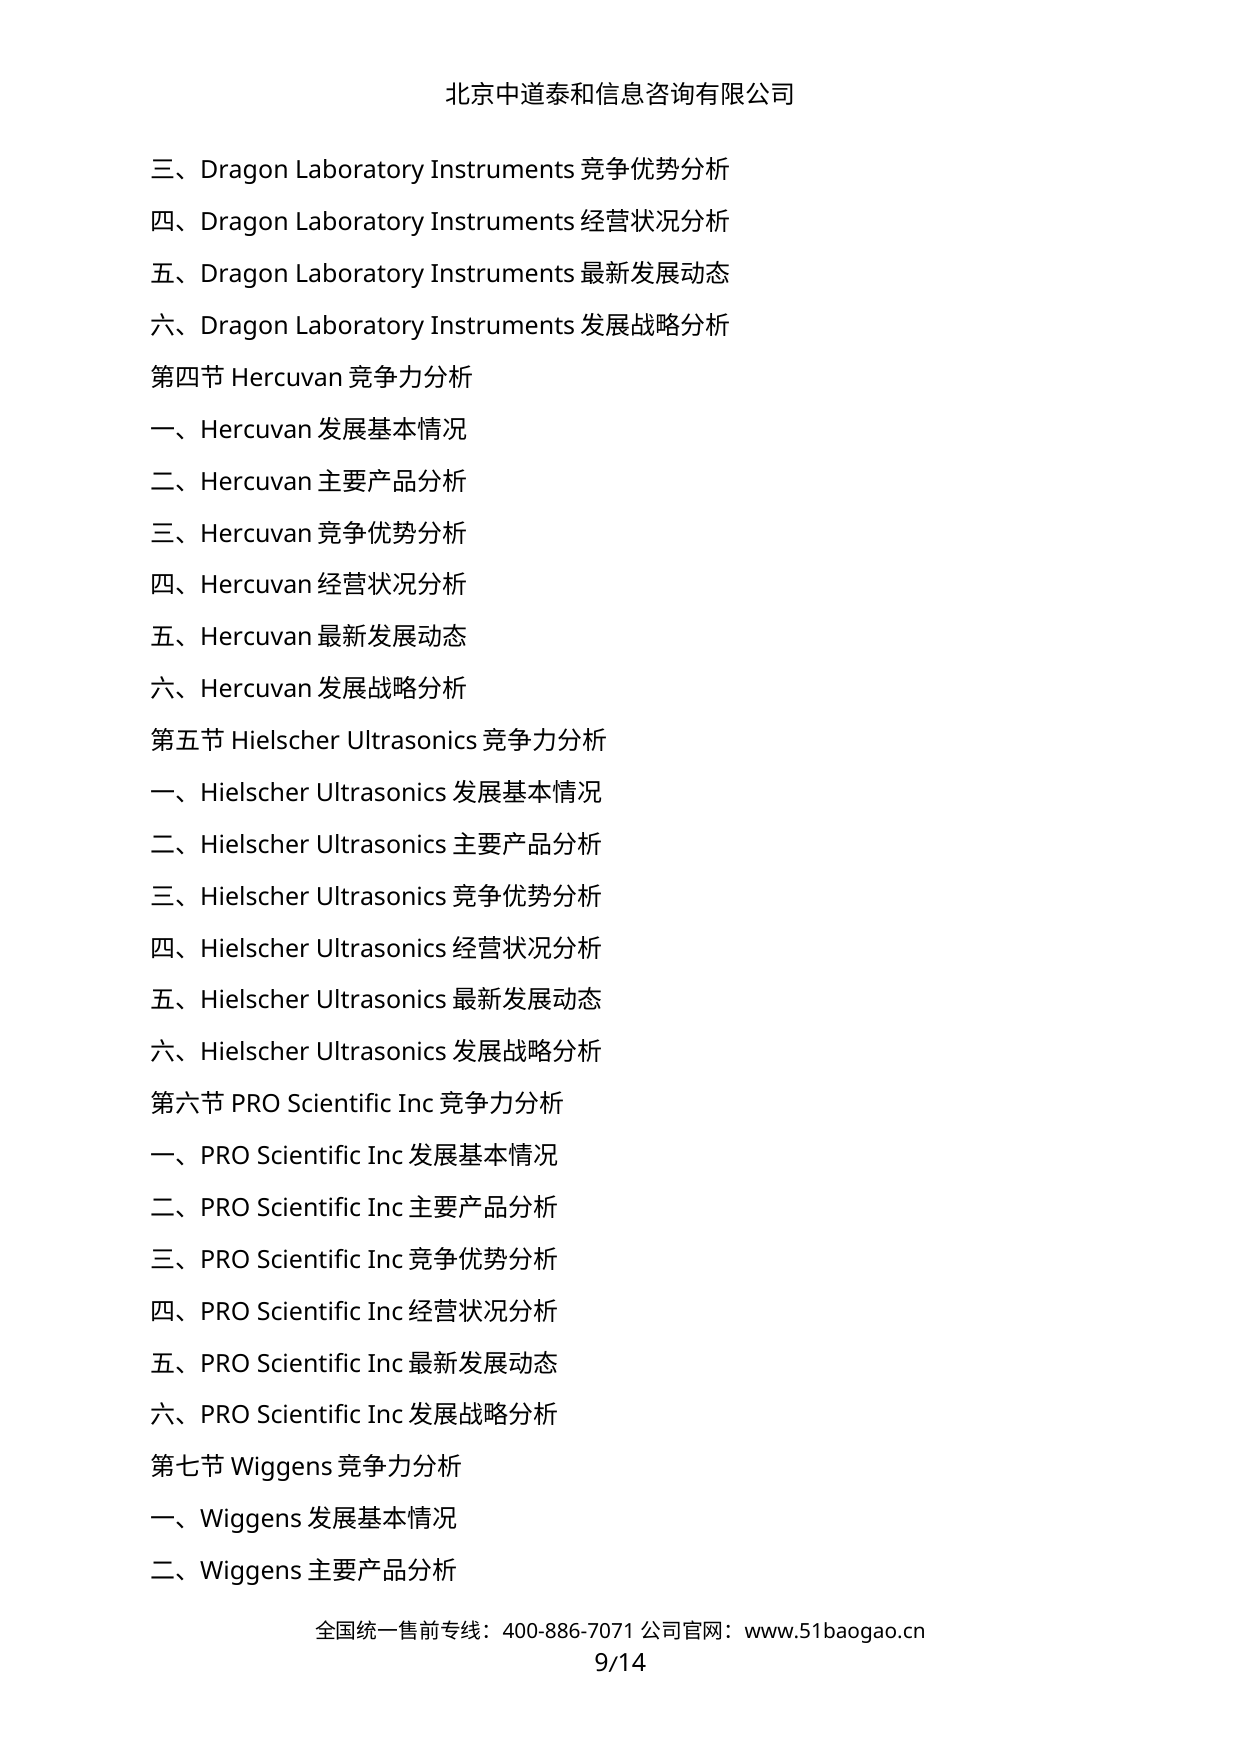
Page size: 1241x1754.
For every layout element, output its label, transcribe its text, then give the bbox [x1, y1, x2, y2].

text 一、Wiggens发展基本情况 [150, 1499, 1090, 1535]
text 四、Hielscher Ultrasonics经营状况分析 [150, 928, 1090, 964]
text 第七节 Wiggens竞争力分析 [150, 1447, 1090, 1483]
text 五、Hercuvan最新发展动态 [150, 617, 1090, 653]
text 四、Dragon Laboratory Instruments经营状况分析 [150, 202, 1090, 238]
text 六、PRO Scientific Inc发展战略分析 [150, 1395, 1090, 1431]
text 二、Wiggens主要产品分析 [150, 1551, 1090, 1587]
text 五、Hielscher Ultrasonics最新发展动态 [150, 980, 1090, 1016]
text 一、Hercuvan发展基本情况 [150, 409, 1090, 446]
text 三、PRO Scientific Inc竞争优势分析 [150, 1239, 1090, 1276]
text 第六节 PRO Scientific Inc竞争力分析 [150, 1084, 1090, 1120]
text 二、Hercuvan主要产品分析 [150, 461, 1090, 497]
text 六、Hielscher Ultrasonics发展战略分析 [150, 1032, 1090, 1068]
text 第五节 Hielscher Ultrasonics竞争力分析 [150, 721, 1090, 757]
text 三、Dragon Laboratory Instruments竞争优势分析 [150, 150, 1090, 186]
text 六、Dragon Laboratory Instruments发展战略分析 [150, 306, 1090, 342]
text 四、PRO Scientific Inc经营状况分析 [150, 1291, 1090, 1327]
text 三、Hielscher Ultrasonics竞争优势分析 [150, 876, 1090, 912]
text 四、Hercuvan经营状况分析 [150, 565, 1090, 601]
text 三、Hercuvan竞争优势分析 [150, 513, 1090, 549]
text 五、PRO Scientific Inc最新发展动态 [150, 1343, 1090, 1379]
text 二、PRO Scientific Inc主要产品分析 [150, 1187, 1090, 1224]
text 第四节 Hercuvan竞争力分析 [150, 357, 1090, 394]
text 一、Hielscher Ultrasonics发展基本情况 [150, 772, 1090, 809]
text 五、Dragon Laboratory Instruments最新发展动态 [150, 254, 1090, 290]
text 一、PRO Scientific Inc发展基本情况 [150, 1136, 1090, 1172]
text 二、Hielscher Ultrasonics主要产品分析 [150, 824, 1090, 861]
text 六、Hercuvan发展战略分析 [150, 669, 1090, 705]
